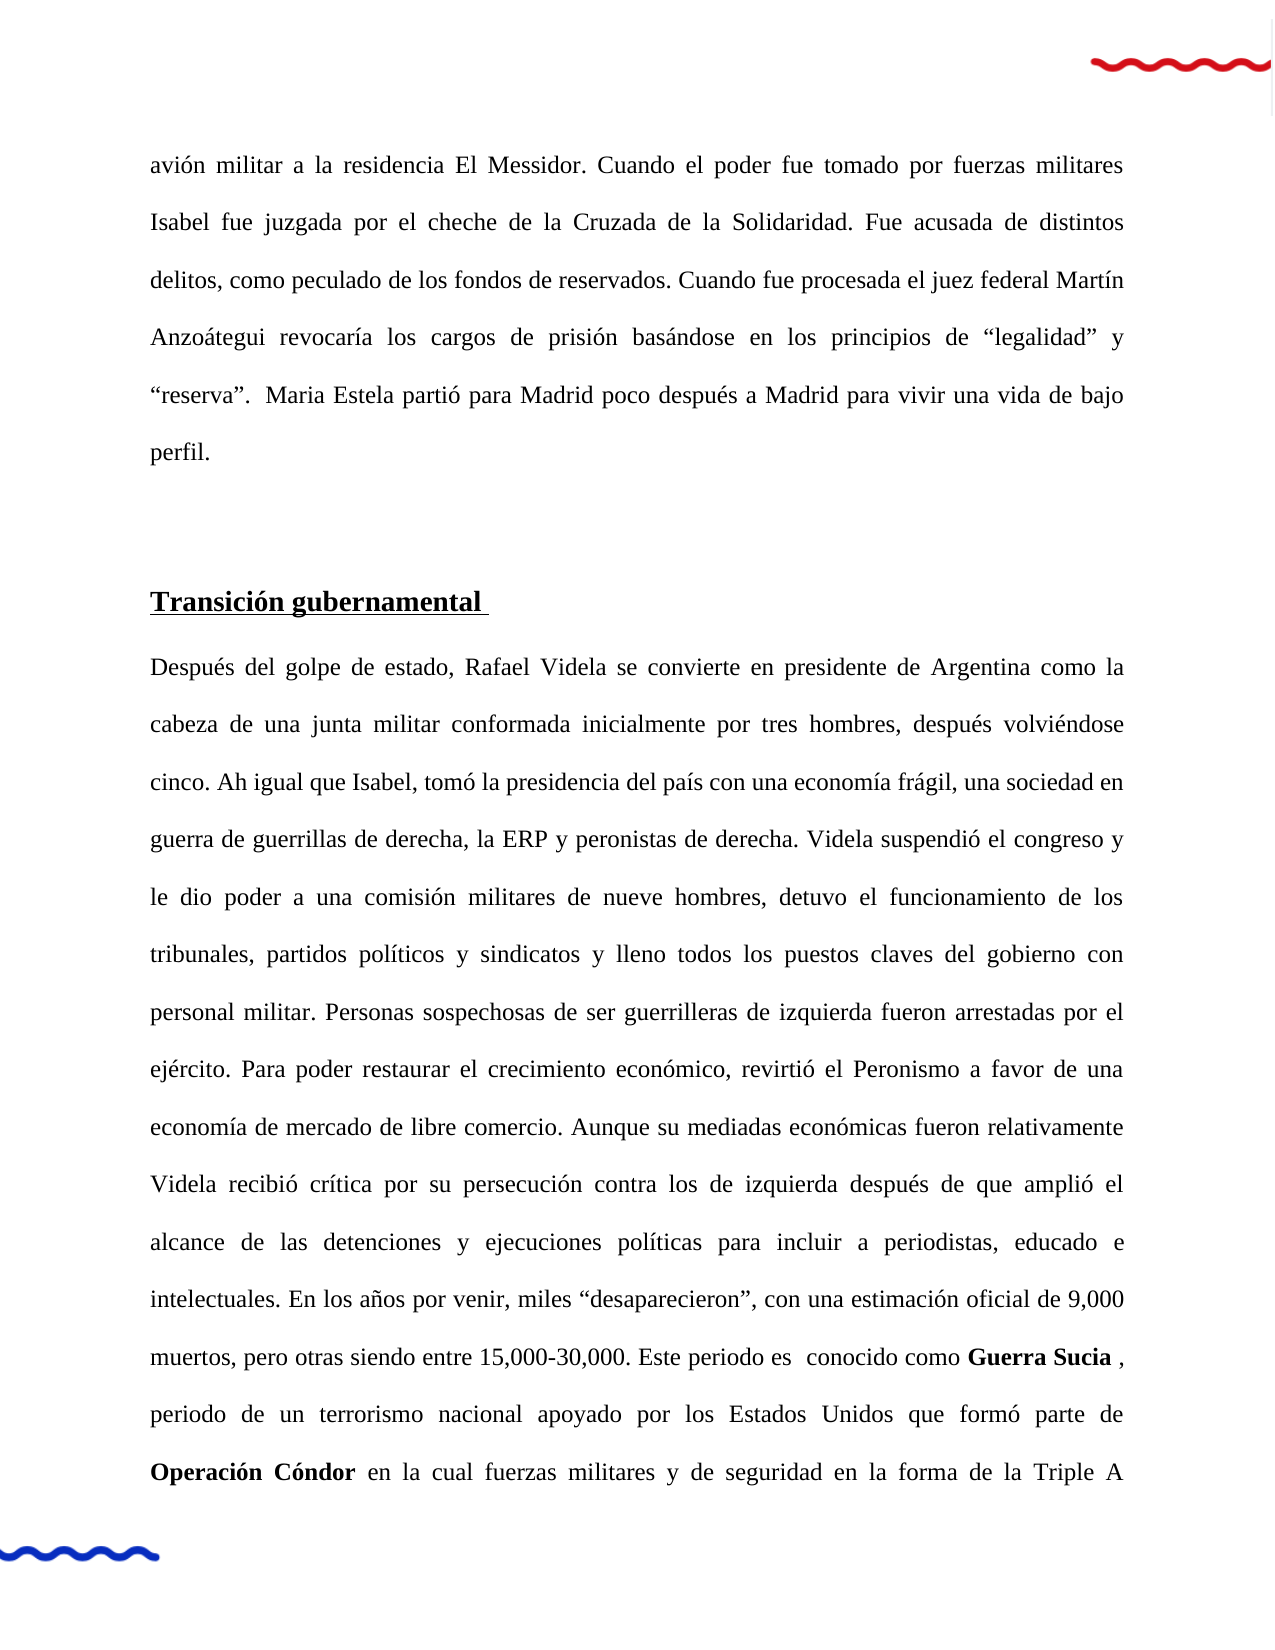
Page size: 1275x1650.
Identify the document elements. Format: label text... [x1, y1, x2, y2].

picture [1077, 19, 1273, 116]
text Transición gubernamental [150, 584, 1125, 618]
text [150, 652, 1125, 1485]
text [150, 150, 1125, 466]
picture [0, 1518, 176, 1605]
